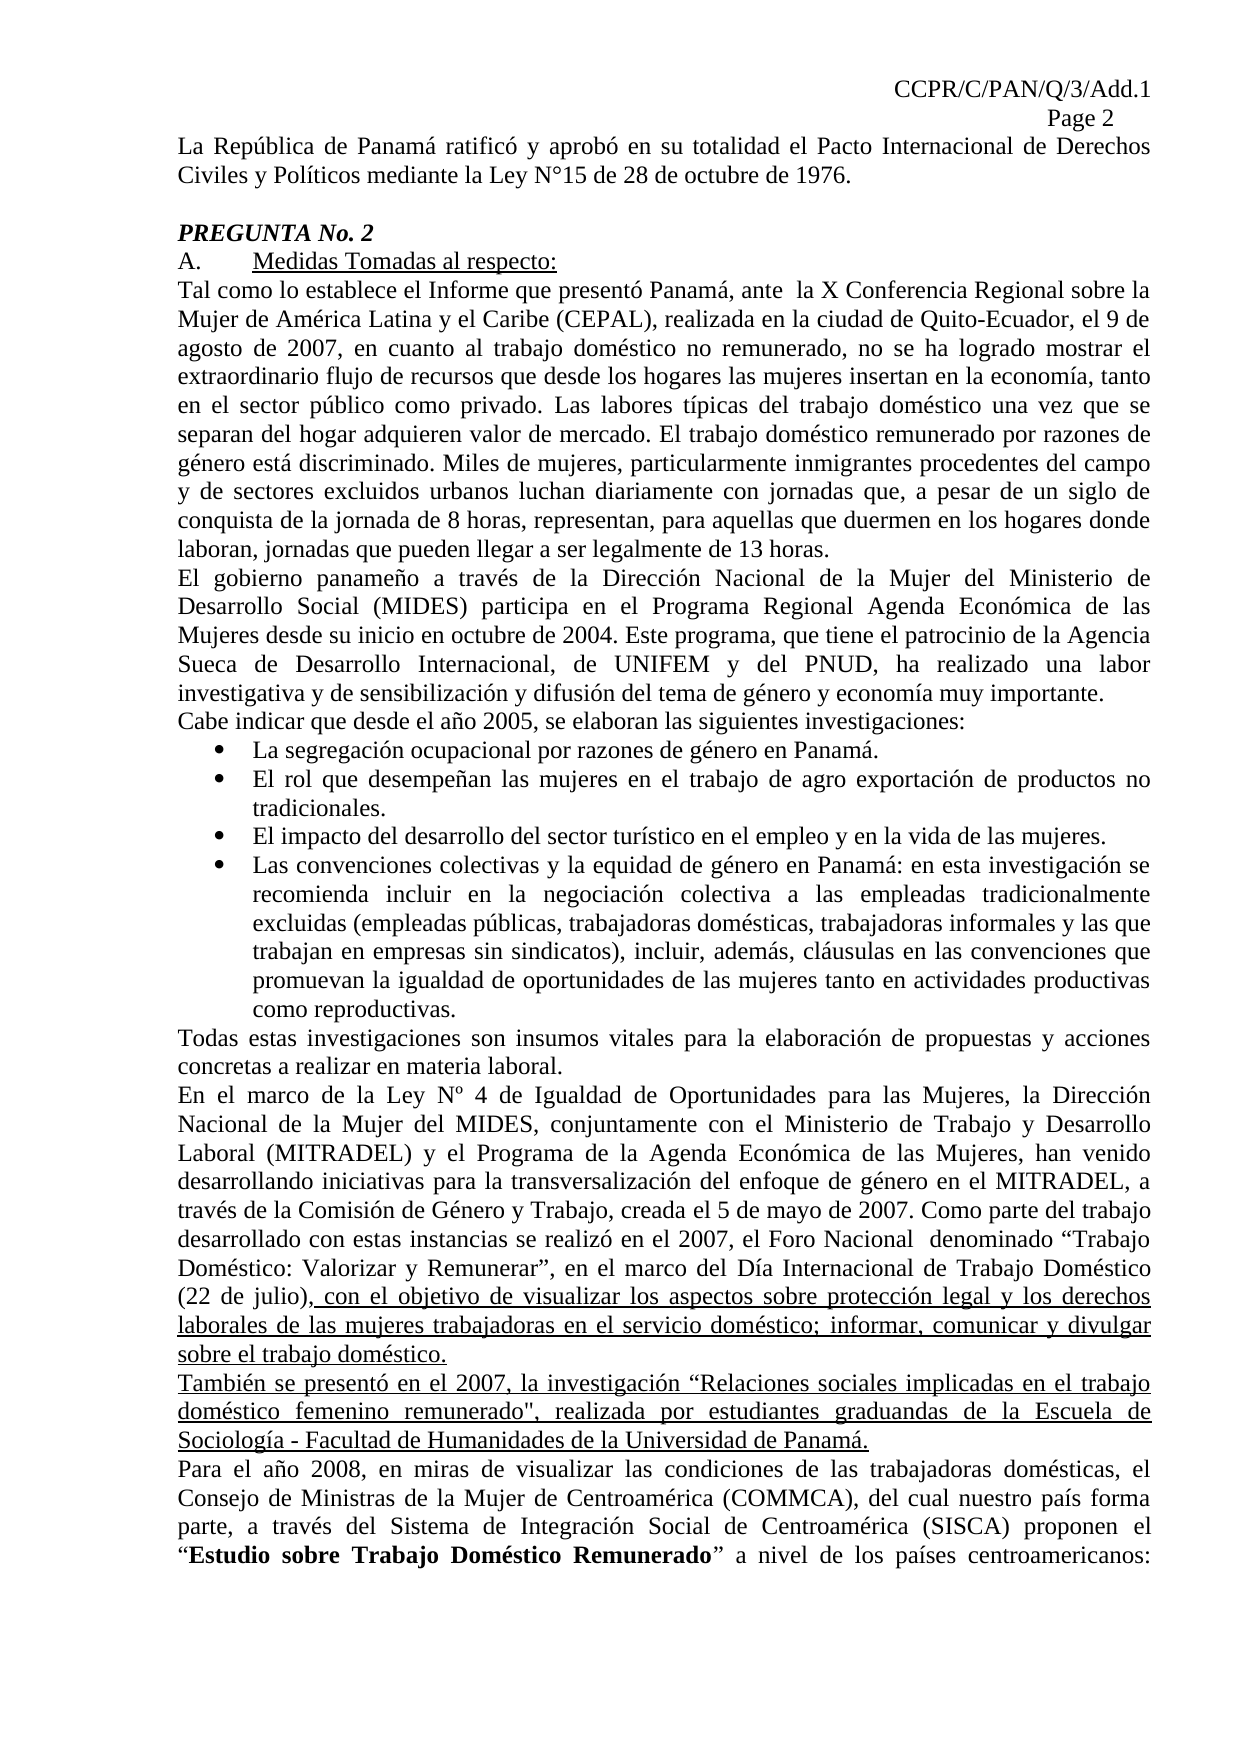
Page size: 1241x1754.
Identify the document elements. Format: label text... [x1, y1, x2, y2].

text El gobierno panameño a través de la Dirección Nacional de la Mujer del Ministerio de Desarrollo Social (MIDES) participa en el Programa Regional Agenda Económica de las Mujeres desde su inicio en octubre de 2004. Este programa, que tiene el patrocinio de la Agencia Sueca de Desarrollo Internacional, de UNIFEM y del PNUD, ha realizado una labor investigativa y de sensibilización y difusión del tema de género y economía muy importante. [177, 563, 1152, 706]
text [177, 1454, 1152, 1569]
list El rol que desempeñan las mujeres en el trabajo de agro exportación de productos no tradicionales. [215, 764, 1152, 821]
list Medidas Tomadas al respecto: [177, 246, 1152, 275]
title La República de Panamá ratificó y aprobó en su totalidad el Pacto Internacional de Derechos Civiles y Políticos mediante la Ley N°15 de 28 de octubre de 1976. [177, 131, 1152, 189]
text PREGUNTA No. 2 [177, 218, 1152, 246]
text También se presentó en el 2007, la investigación “Relaciones sociales implicadas en el trabajo doméstico femenino remunerado", realizada por estudiantes graduandas de la Escuela de Sociología - Facultad de Humanidades de la Universidad de Panamá. [177, 1422, 1152, 1454]
text Tal como lo establece el Informe que presentó Panamá, ante la X Conferencia Regional sobre la Mujer de América Latina y el Caribe (CEPAL), realizada en la ciudad de Quito-Ecuador, el 9 de agosto de 2007, en cuanto al trabajo doméstico no remunerado, no se ha logrado mostrar el extraordinario flujo de recursos que desde los hogares las mujeres insertan en la economía, tanto en el sector público como privado. Las labores típicas del trabajo doméstico una vez que se separan del hogar adquieren valor de mercado. El trabajo doméstico remunerado por razones de género está discriminado. Miles de mujeres, particularmente inmigrantes procedentes del campo y de sectores excluidos urbanos luchan diariamente con jornadas que, a pesar de un siglo de conquista de la jornada de 8 horas, representan, para aquellas que duermen en los hogares donde laboran, jornadas que pueden llegar a ser legalmente de 13 horas. [177, 275, 1152, 563]
list La segregación ocupacional por razones de género en Panamá. [215, 735, 1152, 764]
list El impacto del desarrollo del sector turístico en el empleo y en la vida de las mujeres. [215, 821, 1152, 850]
list Las convenciones colectivas y la equidad de género en Panamá: en esta investigación se recomienda incluir en la negociación colectiva a las empleadas tradicionalmente excluidas (empleadas públicas, trabajadoras domésticas, trabajadoras informales y las que trabajan en empresas sin sindicatos), incluir, además, cláusulas en las convenciones que promuevan la igualdad de oportunidades de las mujeres tanto en actividades productivas como reproductivas. [215, 850, 1152, 1023]
text Cabe indicar que desde el año 2005, se elaboran las siguientes investigaciones: [177, 706, 1152, 735]
text Todas estas investigaciones son insumos vitales para la elaboración de propuestas y acciones concretas a realizar en materia laboral. [177, 1023, 1152, 1080]
text También se presentó en el 2007, la investigación “Relaciones sociales implicadas en el trabajo doméstico femenino remunerado", realizada por estudiantes graduandas de la Escuela de Sociología - Facultad de Humanidades de la Universidad de Panamá. [177, 1368, 1152, 1421]
text En el marco de la Ley Nº 4 de Igualdad de Oportunidades para las Mujeres, la Dirección Nacional de la Mujer del MIDES, conjuntamente con el Ministerio de Trabajo y Desarrollo Laboral (MITRADEL) y el Programa de la Agenda Económica de las Mujeres, han venido desarrollando iniciativas para la transversalización del enfoque de género en el MITRADEL, a través de la Comisión de Género y Trabajo, creada el 5 de mayo de 2007. Como parte del trabajo desarrollado con estas instancias se realizó en el 2007, el Foro Nacional denominado “Trabajo Doméstico: Valorizar y Remunerar”, en el marco del Día Internacional de Trabajo Doméstico (22 de julio), con el objetivo de visualizar los aspectos sobre protección legal y los derechos laborales de las mujeres trabajadoras en el servicio doméstico; informar, comunicar y divulgar sobre el trabajo doméstico. [177, 1080, 1152, 1368]
